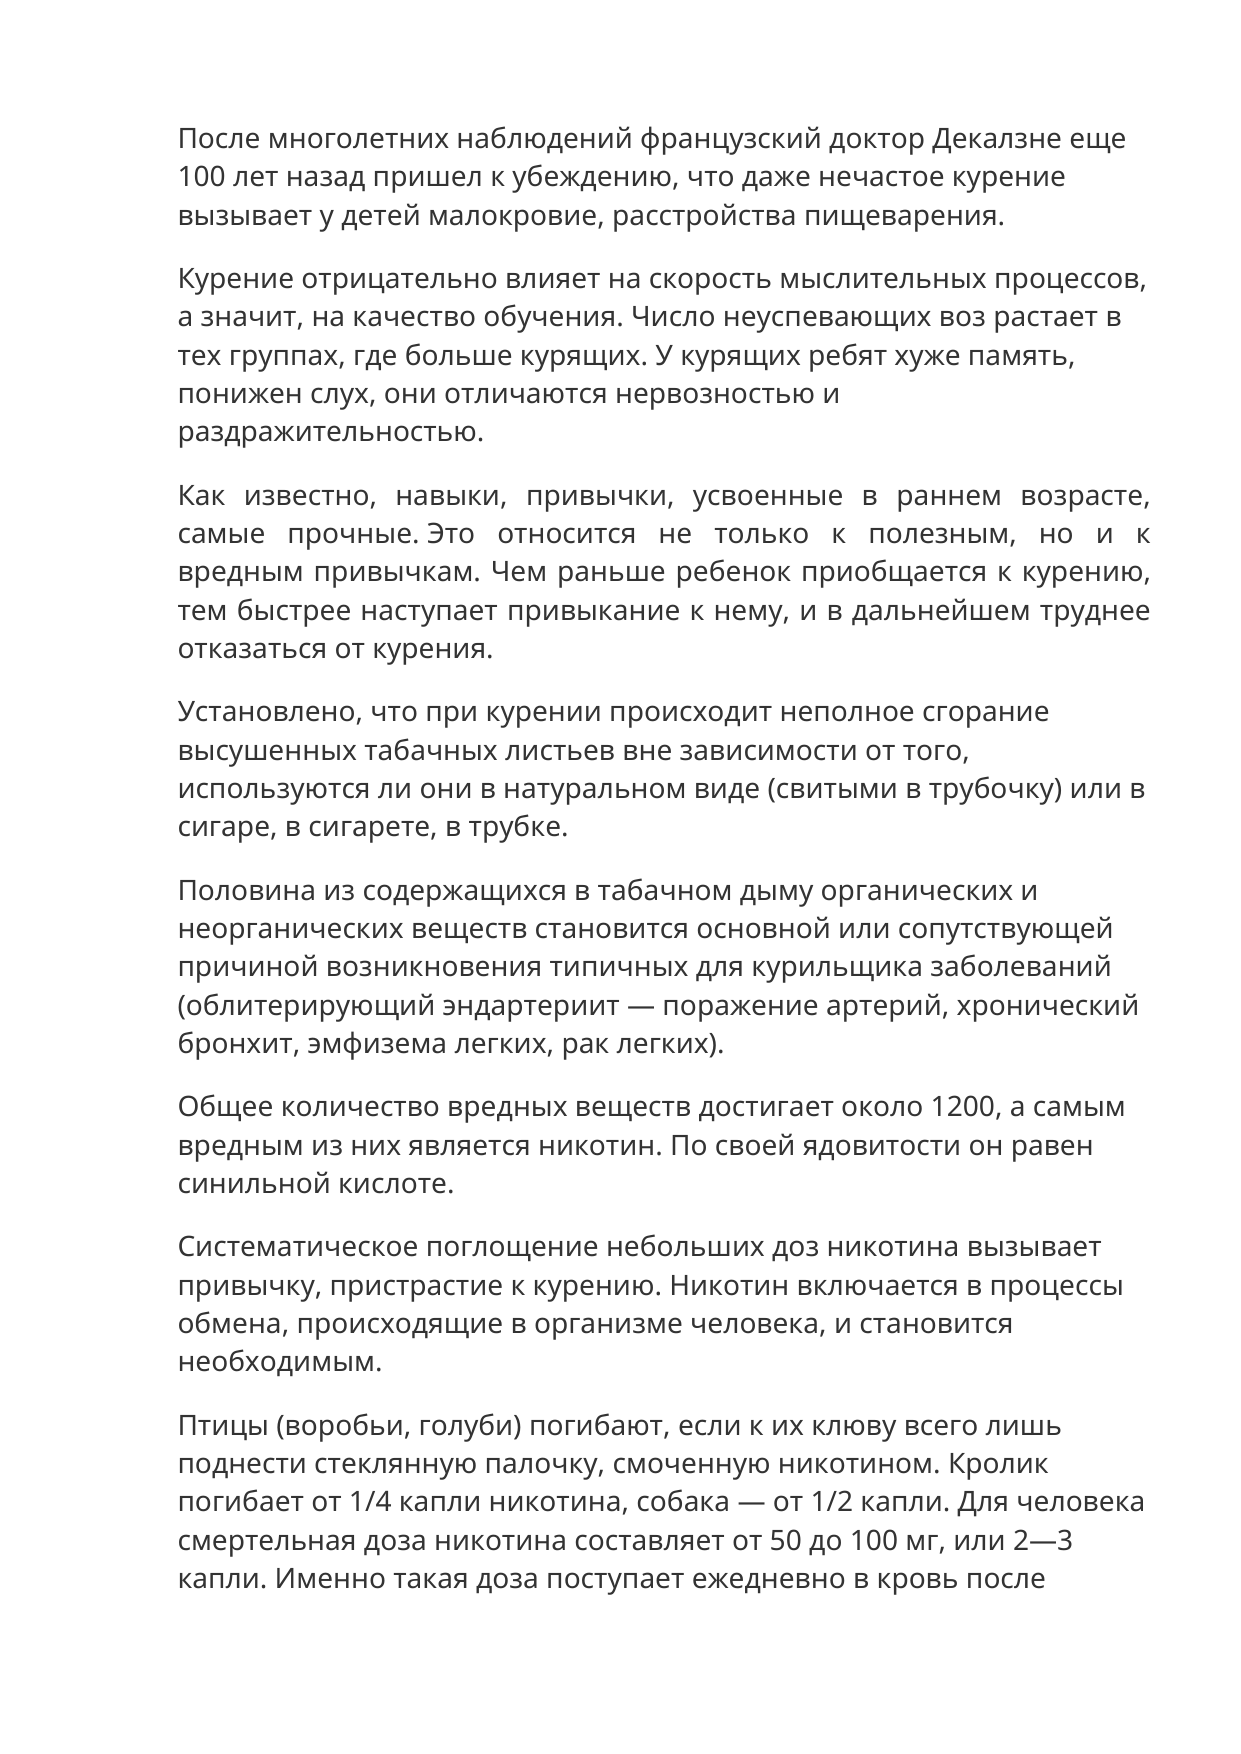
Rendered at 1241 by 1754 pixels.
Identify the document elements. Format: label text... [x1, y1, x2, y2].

text После многолетних наблюдений французский доктор Декалзне еще 100 лет назад пришел к убеждению, что даже нечастое курение вызывает у детей малокровие, расстройства пищеварения. [177, 118, 1152, 233]
text Половина из содержащихся в табачном дыму органических и неорганических веществ становится основной или сопутствующей причиной возникновения типичных для курильщика заболеваний (облитерирующий эндартериит — поражение артерий, хронический бронхит, эмфизема легких, рак легких). [177, 870, 1152, 1061]
text Общее количество вредных веществ достигает около 1200, а самым вредным из них является никотин. По своей ядовитости он равен синильной кислоте. [177, 1086, 1152, 1201]
text Курение отрицательно влияет на скорость мыслительных процессов, а значит, на качество обучения. Число неуспевающих воз растает в тех группах, где больше курящих. У курящих ребят хуже память, понижен слух, они отличаются нервозностью и раздражительностью. [177, 258, 1152, 450]
text Установлено, что при курении происходит неполное сгорание высушенных табачных листьев вне зависимости от того, используются ли они в натуральном виде (свитыми в трубочку) или в сигаре, в сигарете, в трубке. [177, 691, 1152, 845]
text Как известно, навыки, привычки, усвоенные в раннем возрасте, самые прочные. Это относится не только к полезным, но и к вредным привычкам. Чем раньше ребенок приобщается к курению, тем быстрее наступает привыкание к нему, и в дальнейшем труднее отказаться от курения. [177, 475, 1152, 666]
text Систематическое поглощение небольших доз никотина вызывает привычку, пристрастие к курению. Никотин включается в процессы обмена, происходящие в организме человека, и становится необходимым. [177, 1226, 1152, 1380]
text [177, 1405, 1152, 1596]
